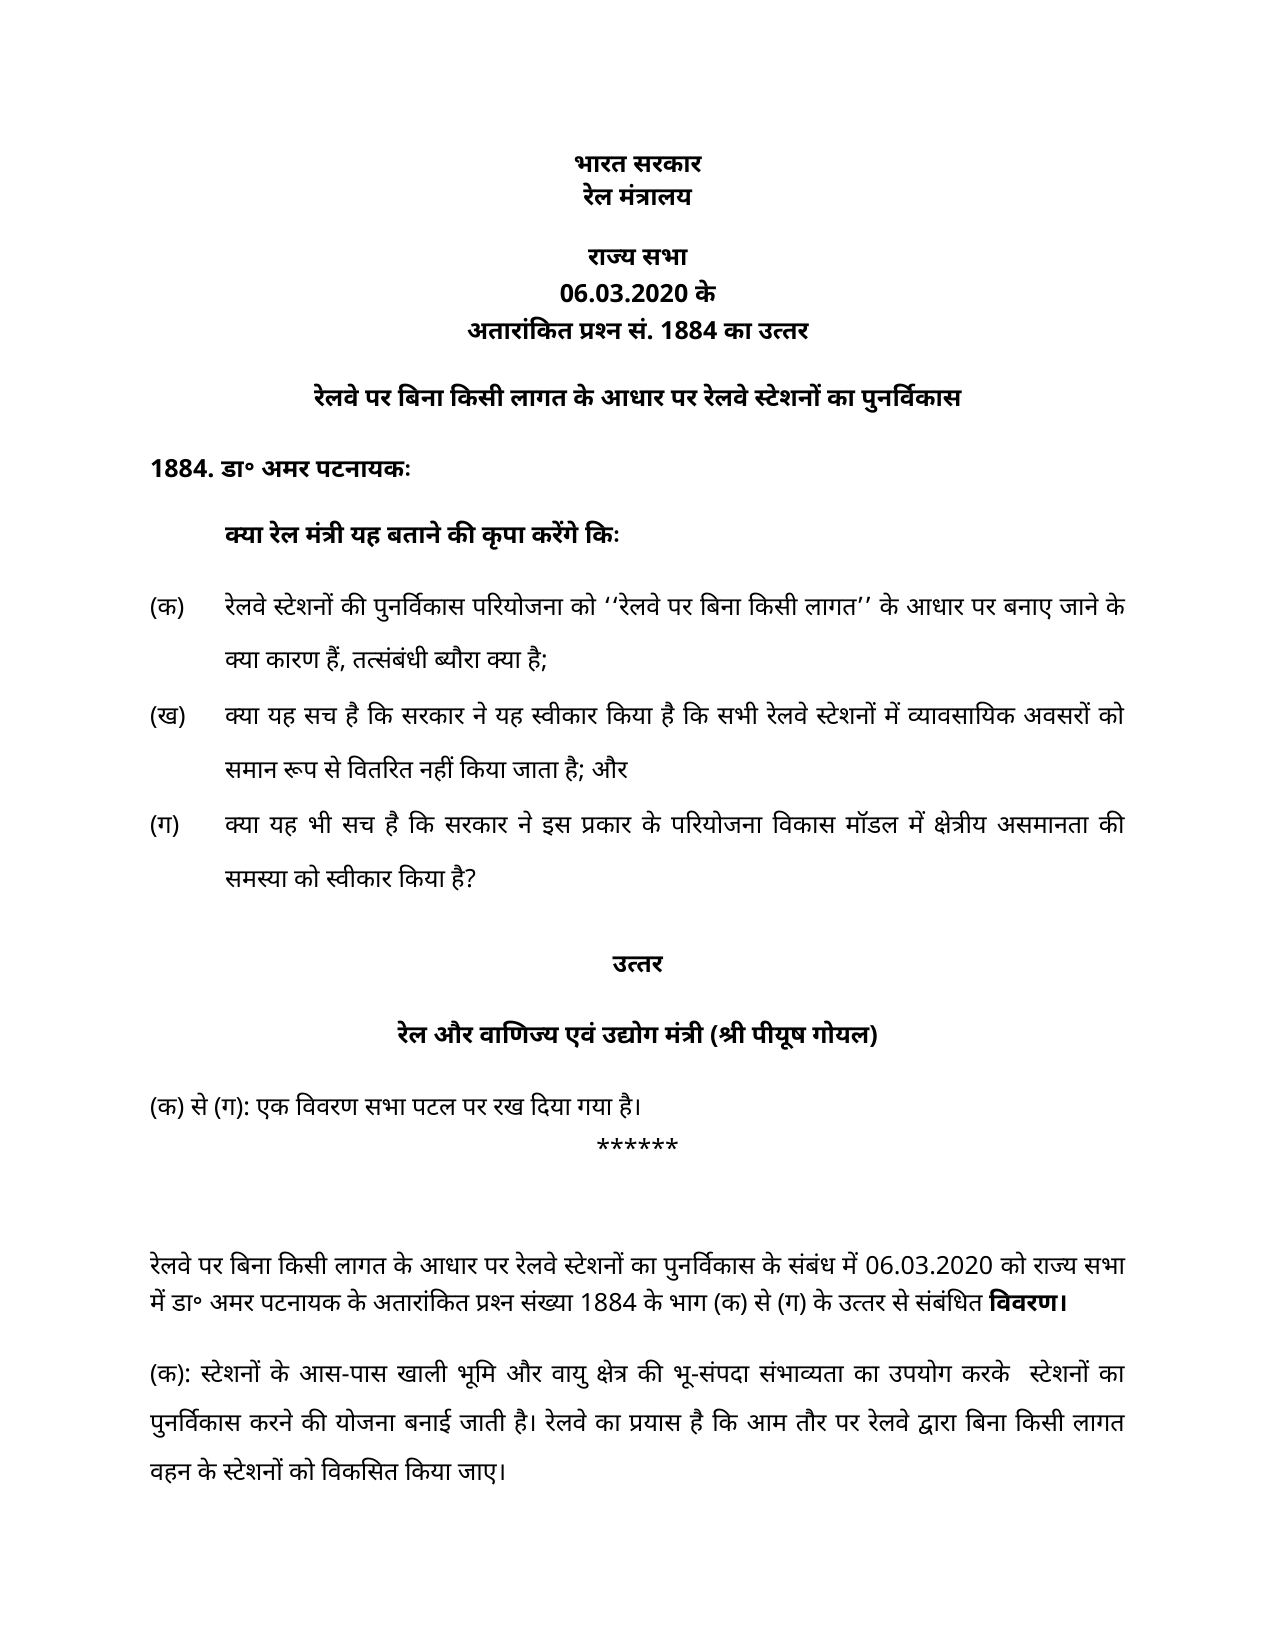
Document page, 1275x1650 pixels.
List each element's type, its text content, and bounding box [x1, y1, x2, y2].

text (ख) क्या यह सच है कि सरकार ने यह स्वीकार किया है कि सभी रेलवे स्टेशनों में व्यावसायिक अवसरों को समान रूप से वितरित नहीं किया जाता है; और [150, 698, 1125, 788]
text अतारांकित प्रश्‍न सं. 1884 का उत्‍तर [150, 313, 1125, 350]
text भारत सरकार [150, 150, 1125, 183]
text ****** [150, 1131, 1125, 1165]
text (क) से (ग): एक विवरण सभा पटल पर रख दिया गया है। [150, 1088, 1125, 1125]
text क्या रेल मंत्री यह बताने की कृपा करेंगे किः [150, 522, 1125, 554]
text 06.03.2020 के [150, 276, 1125, 313]
text (क) रेलवे स्टेशनों की पुनर्विकास परियोजना को ‘‘रेलवे पर बिना किसी लागत’’ के आधार पर बनाए जाने के क्या कारण हैं, तत्संबंधी ब्यौरा क्या है; [150, 588, 1125, 679]
text रेलवे पर बिना किसी लागत के आधार पर रेलवे स्टेशनों का पुनर्विकास के संबंध में 06.03.2020 को राज्‍य सभा में डा॰ अमर पटनायक के अतारांकित प्रश्‍न संख्‍या 1884 के भाग (क) से (ग) के उत्‍तर से संबंधित विवरण। [150, 1247, 1125, 1321]
text राज्‍य सभा [150, 243, 1125, 276]
text (ग) क्या यह भी सच है कि सरकार ने इस प्रकार के परियोजना विकास मॉडल में क्षेत्रीय असमानता की समस्या को स्वीकार किया है? [150, 807, 1125, 898]
text रेल मंत्रालय [150, 183, 1125, 215]
text 1884. डा॰ अमर पटनायकः [150, 451, 1125, 487]
text उत्‍तर [150, 950, 1125, 983]
text (क): स्टेशनों के आस-पास खाली भूमि और वायु क्षेत्र की भू-संपदा संभाव्यता का उपयोग करके स्टेशनों का पुनर्विकास करने की योजना बनाई जाती है। रेलवे का प्रयास है कि आम तौर पर रेलवे द्वारा बिना किसी लागत वहन के स्टेशनों को विकसित किया जाए। [150, 1355, 1125, 1490]
list रेल और वाणिज्‍य एवं उद्योग मंत्री (श्री पीयूष गोयल) [150, 1017, 1125, 1054]
text रेलवे पर बिना किसी लागत के आधार पर रेलवे स्टेशनों का पुनर्विकास [150, 384, 1125, 416]
